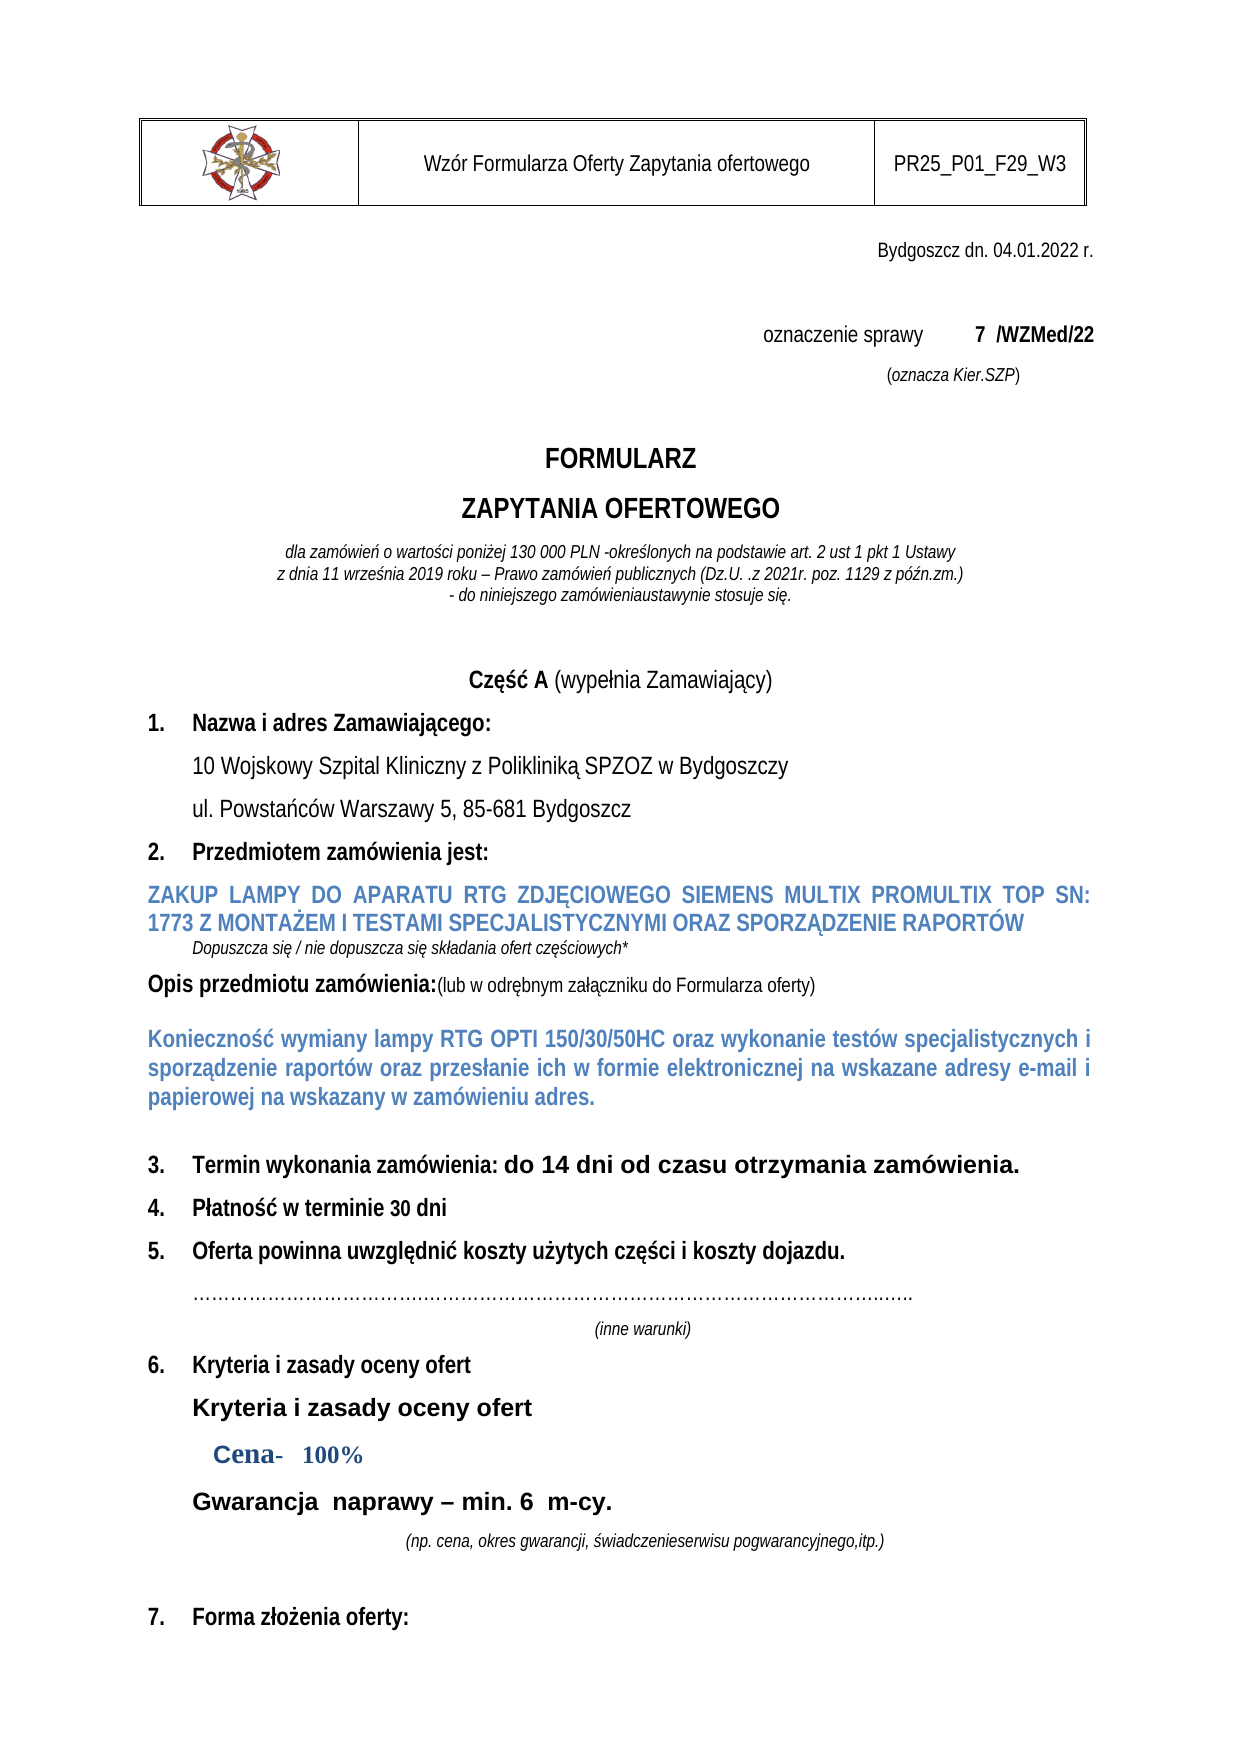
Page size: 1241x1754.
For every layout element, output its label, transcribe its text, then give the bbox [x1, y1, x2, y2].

text Opis przedmiotu zamówienia:(lub w odrębnym załączniku do Formularza oferty) [148, 969, 1092, 998]
text Bydgoszcz dn. 04.01.2022 r. [148, 238, 1094, 262]
text ……………………………….………………………………………………………………..….. [148, 1279, 1094, 1305]
text Część A (wypełnia Zamawiający) [148, 665, 1094, 694]
list Termin wykonania zamówienia: do 14 dni od czasu otrzymania zamówienia. [148, 1150, 1094, 1178]
list Kryteria i zasady oceny ofert [148, 1351, 1094, 1379]
text Cena- 100% [192, 1437, 1094, 1470]
text (np. cena, okres gwarancji, świadczenieserwisu pogwarancyjnego,itp.) [192, 1530, 1094, 1552]
text ZAKUP LAMPY DO APARATU RTG ZDJĘCIOWEGO SIEMENS MULTIX PROMULTIX TOP SN: 1773 Z MONTAŻEM I TESTAMI SPECJALISTYCZNYMI ORAZ SPORZĄDZENIE RAPORTÓW [148, 880, 1092, 937]
list Przedmiotem zamówienia jest: [148, 837, 1094, 866]
text Dopuszcza się / nie dopuszcza się składania ofert częściowych* [192, 937, 1094, 959]
list Gwarancja naprawy – min. 6 m-cy. [192, 1487, 1094, 1516]
text FORMULARZ [148, 441, 1094, 474]
text Kryteria i zasady oceny ofert [192, 1393, 1094, 1422]
text oznaczenie sprawy 7 /WZMed/22 [148, 321, 1094, 347]
text ul. Powstańców Warszawy 5, 85-681 Bydgoszcz [148, 794, 1094, 823]
text 10 Wojskowy Szpital Kliniczny z Polikliniką SPZOZ w Bydgoszczy [148, 751, 1094, 780]
text dla zamówień o wartości poniżej 130 000 PLN -określonych na podstawie art. 2 ust 1 pkt 1 Ustawy z dnia 11 września 2019 roku – Prawo zamówień publicznych (Dz.U. .z 2021r. poz. 1129 z późn.zm.) - do niniejszego zamówieniaustawynie stosuje się. [148, 541, 1093, 606]
list Płatność w terminie 30 dni [148, 1193, 1094, 1222]
list Oferta powinna uwzględnić koszty użytych części i koszty dojazdu. [148, 1236, 1094, 1264]
list Forma złożenia oferty: [148, 1602, 1094, 1630]
text ZAPYTANIA OFERTOWEGO [148, 491, 1094, 524]
table_header [142, 121, 358, 205]
text (inne warunki) [192, 1318, 1094, 1340]
list Nazwa i adres Zamawiającego: [148, 708, 1094, 737]
table_header Wzór Formularza Oferty Zapytania ofertowego [359, 121, 874, 205]
text Konieczność wymiany lampy RTG OPTI 150/30/50HC oraz wykonanie testów specjalistycznych i sporządzenie raportów oraz przesłanie ich w formie elektronicznej na wskazane adresy e-mail i papierowej na wskazany w zamówieniu adres. [148, 1024, 1092, 1110]
table_header PR25_P01_F29_W3 [875, 121, 1084, 205]
text (oznacza Kier.SZP) [812, 363, 1094, 385]
